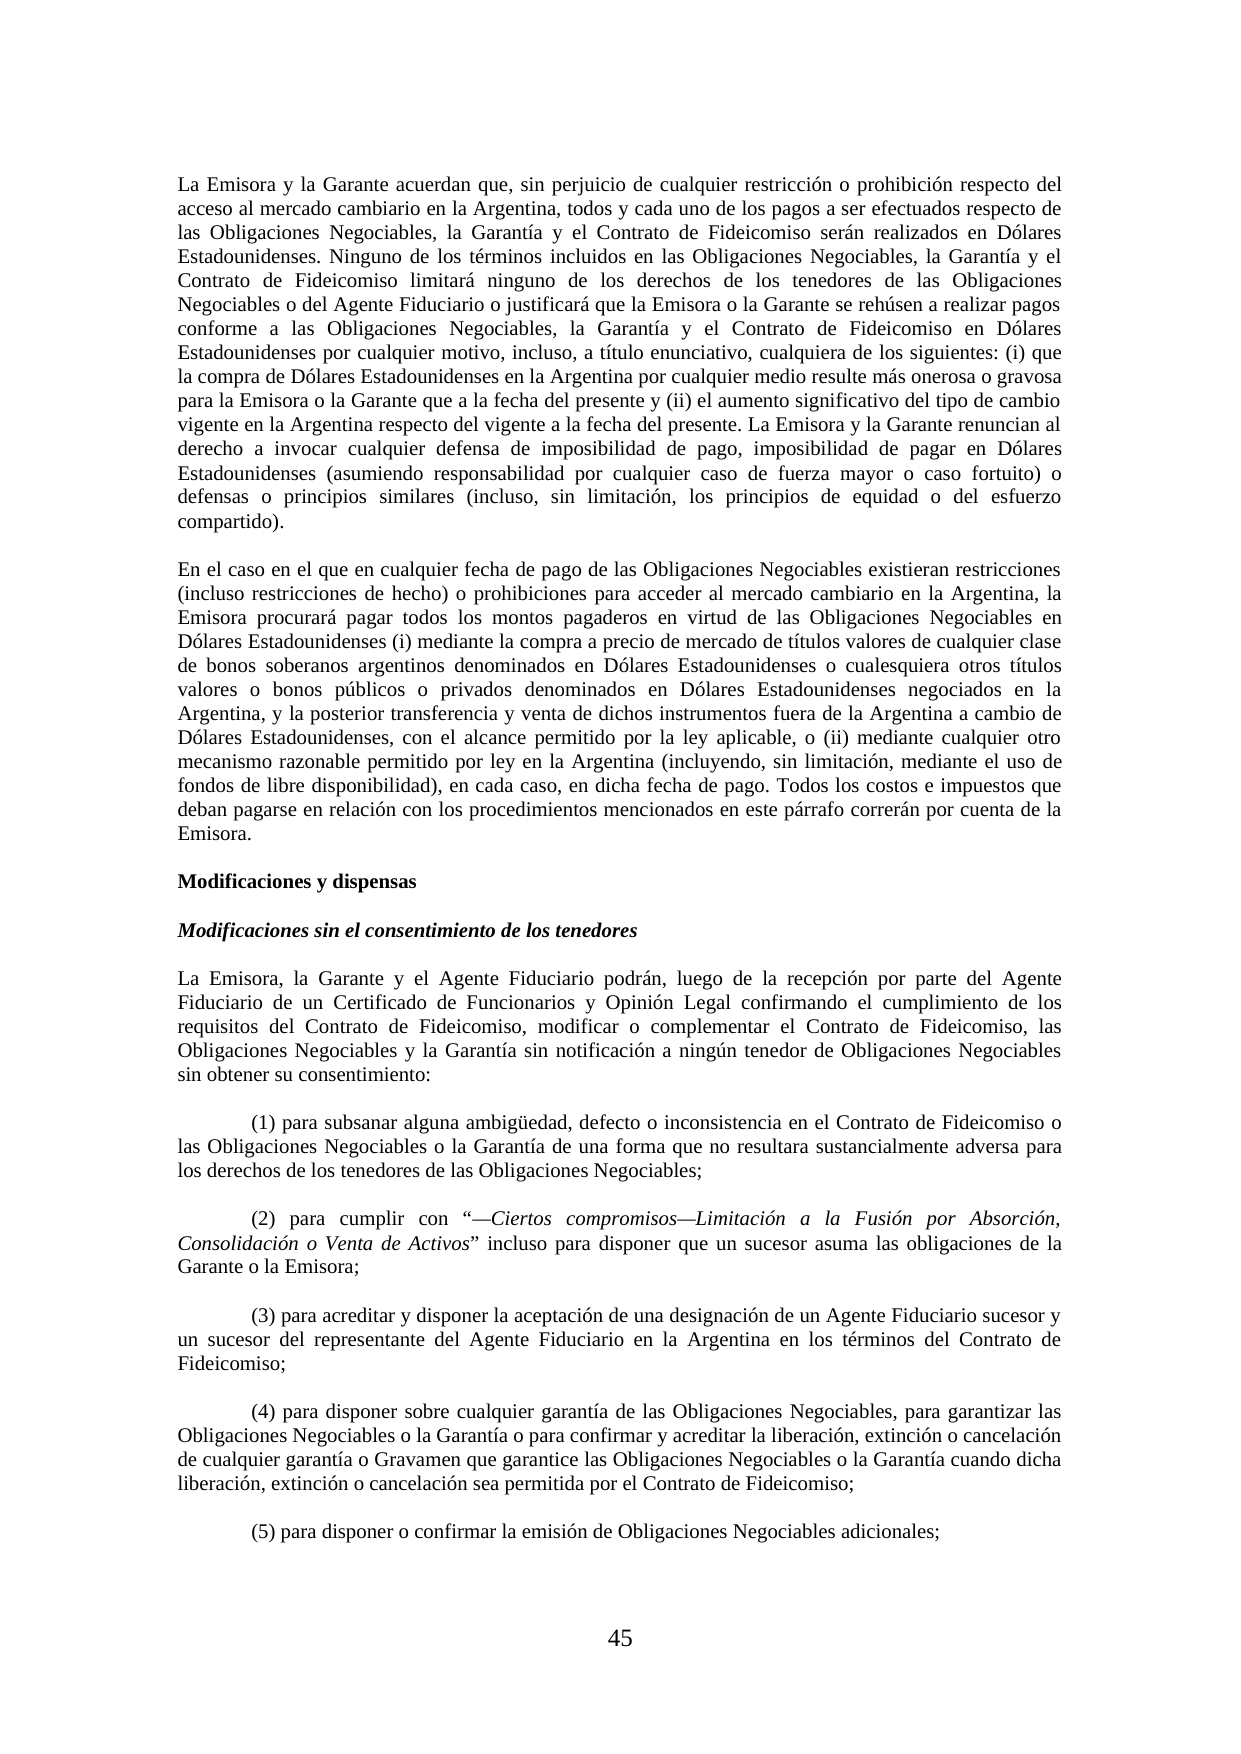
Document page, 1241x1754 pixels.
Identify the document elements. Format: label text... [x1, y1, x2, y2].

text (2) para cumplir con “—Ciertos compromisos—Limitación a la Fusión por Absorción, Consolidación o Venta de Activos” incluso para disponer que un sucesor asuma las obligaciones de la Garante o la Emisora; [177, 1206, 1063, 1278]
text En el caso en el que en cualquier fecha de pago de las Obligaciones Negociables existieran restricciones (incluso restricciones de hecho) o prohibiciones para acceder al mercado cambiario en la Argentina, la Emisora procurará pagar todos los montos pagaderos en virtud de las Obligaciones Negociables en Dólares Estadounidenses (i) mediante la compra a precio de mercado de títulos valores de cualquier clase de bonos soberanos argentinos denominados en Dólares Estadounidenses o cualesquiera otros títulos valores o bonos públicos o privados denominados en Dólares Estadounidenses negociados en la Argentina, y la posterior transferencia y venta de dichos instrumentos fuera de la Argentina a cambio de Dólares Estadounidenses, con el alcance permitido por la ley aplicable, o (ii) mediante cualquier otro mecanismo razonable permitido por ley en la Argentina (incluyendo, sin limitación, mediante el uso de fondos de libre disponibilidad), en cada caso, en dicha fecha de pago. Todos los costos e impuestos que deban pagarse en relación con los procedimientos mencionados en este párrafo correrán por cuenta de la Emisora. [177, 557, 1063, 845]
text (3) para acreditar y disponer la aceptación de una designación de un Agente Fiduciario sucesor y un sucesor del representante del Agente Fiduciario en la Argentina en los términos del Contrato de Fideicomiso; [177, 1303, 1063, 1375]
text (1) para subsanar alguna ambigüedad, defecto o inconsistencia en el Contrato de Fideicomiso o las Obligaciones Negociables o la Garantía de una forma que no resultara sustancialmente adversa para los derechos de los tenedores de las Obligaciones Negociables; [177, 1110, 1063, 1182]
text Modificaciones y dispensas [177, 869, 1063, 893]
text (4) para disponer sobre cualquier garantía de las Obligaciones Negociables, para garantizar las Obligaciones Negociables o la Garantía o para confirmar y acreditar la liberación, extinción o cancelación de cualquier garantía o Gravamen que garantice las Obligaciones Negociables o la Garantía cuando dicha liberación, extinción o cancelación sea permitida por el Contrato de Fideicomiso; [177, 1399, 1063, 1495]
text Modificaciones sin el consentimiento de los tenedores [177, 918, 1063, 942]
text La Emisora, la Garante y el Agente Fiduciario podrán, luego de la recepción por parte del Agente Fiduciario de un Certificado de Funcionarios y Opinión Legal confirmando el cumplimiento de los requisitos del Contrato de Fideicomiso, modificar o complementar el Contrato de Fideicomiso, las Obligaciones Negociables y la Garantía sin notificación a ningún tenedor de Obligaciones Negociables sin obtener su consentimiento: [177, 966, 1063, 1086]
text La Emisora y la Garante acuerdan que, sin perjuicio de cualquier restricción o prohibición respecto del acceso al mercado cambiario en la Argentina, todos y cada uno de los pagos a ser efectuados respecto de las Obligaciones Negociables, la Garantía y el Contrato de Fideicomiso serán realizados en Dólares Estadounidenses. Ninguno de los términos incluidos en las Obligaciones Negociables, la Garantía y el Contrato de Fideicomiso limitará ninguno de los derechos de los tenedores de las Obligaciones Negociables o del Agente Fiduciario o justificará que la Emisora o la Garante se rehúsen a realizar pagos conforme a las Obligaciones Negociables, la Garantía y el Contrato de Fideicomiso en Dólares Estadounidenses por cualquier motivo, incluso, a título enunciativo, cualquiera de los siguientes: (i) que la compra de Dólares Estadounidenses en la Argentina por cualquier medio resulte más onerosa o gravosa para la Emisora o la Garante que a la fecha del presente y (ii) el aumento significativo del tipo de cambio vigente en la Argentina respecto del vigente a la fecha del presente. La Emisora y la Garante renuncian al derecho a invocar cualquier defensa de imposibilidad de pago, imposibilidad de pagar en Dólares Estadounidenses (asumiendo responsabilidad por cualquier caso de fuerza mayor o caso fortuito) o defensas o principios similares (incluso, sin limitación, los principios de equidad o del esfuerzo compartido). [177, 172, 1063, 533]
text (5) para disponer o confirmar la emisión de Obligaciones Negociables adicionales; [177, 1519, 1063, 1543]
